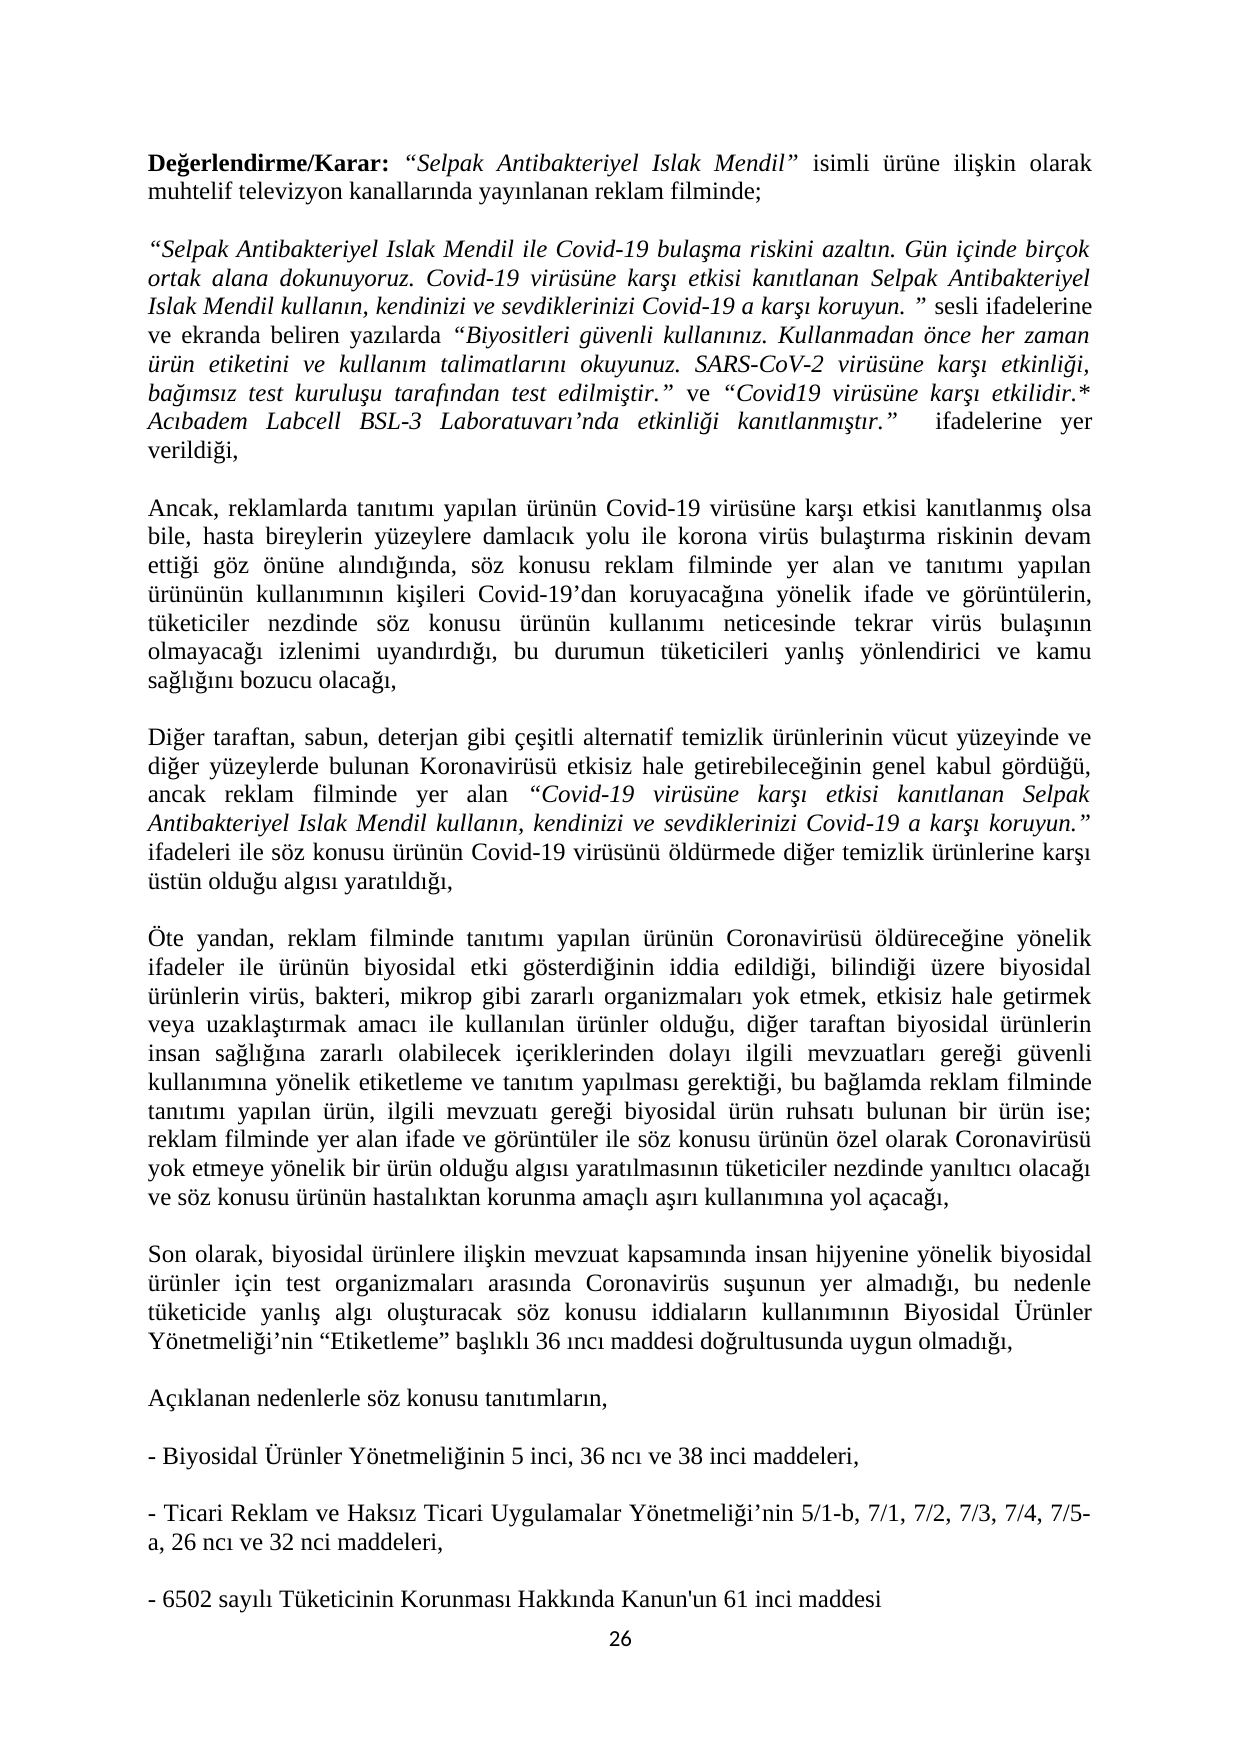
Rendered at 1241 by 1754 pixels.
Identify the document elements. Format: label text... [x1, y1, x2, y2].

text Açıklanan nedenlerle söz konusu tanıtımların, [148, 1383, 1092, 1412]
text - Ticari Reklam ve Haksız Ticari Uygulamalar Yönetmeliği’nin 5/1-b, 7/1, 7/2, 7/3, 7/4, 7/5-a, 26 ncı ve 32 nci maddeleri, [148, 1498, 1092, 1556]
text - Biyosidal Ürünler Yönetmeliğinin 5 inci, 36 ncı ve 38 inci maddeleri, [148, 1441, 1092, 1469]
text Öte yandan, reklam filminde tanıtımı yapılan ürünün Coronavirüsü öldüreceğine yönelik ifadeler ile ürünün biyosidal etki gösterdiğinin iddia edildiği, bilindiği üzere biyosidal ürünlerin virüs, bakteri, mikrop gibi zararlı organizmaları yok etmek, etkisiz hale getirmek veya uzaklaştırmak amacı ile kullanılan ürünler olduğu, diğer taraftan biyosidal ürünlerin insan sağlığına zararlı olabilecek içeriklerinden dolayı ilgili mevzuatları gereği güvenli kullanımına yönelik etiketleme ve tanıtım yapılması gerektiği, bu bağlamda reklam filminde tanıtımı yapılan ürün, ilgili mevzuatı gereği biyosidal ürün ruhsatı bulunan bir ürün ise; reklam filminde yer alan ifade ve görüntüler ile söz konusu ürünün özel olarak Coronavirüsü yok etmeye yönelik bir ürün olduğu algısı yaratılmasının tüketiciler nezdinde yanıltıcı olacağı ve söz konusu ürünün hastalıktan korunma amaçlı aşırı kullanımına yol açacağı, [148, 923, 1092, 1211]
text “Selpak Antibakteriyel Islak Mendil ile Covid-19 bulaşma riskini azaltın. Gün içinde birçok ortak alana dokunuyoruz. Covid-19 virüsüne karşı etkisi kanıtlanan Selpak Antibakteriyel Islak Mendil kullanın, kendinizi ve sevdiklerinizi Covid-19 a karşı koruyun. ” sesli ifadelerine ve ekranda beliren yazılarda “Biyositleri güvenli kullanınız. Kullanmadan önce her zaman ürün etiketini ve kullanım talimatlarını okuyunuz. SARS-CoV-2 virüsüne karşı etkinliği, bağımsız test kuruluşu tarafından test edilmiştir.” ve “Covid19 virüsüne karşı etkilidir.* Acıbadem Labcell BSL-3 Laboratuvarı’nda etkinliği kanıtlanmıştır.” ifadelerine yer verildiği, [148, 234, 1092, 464]
text Değerlendirme/Karar: “Selpak Antibakteriyel Islak Mendil” isimli ürüne ilişkin olarak muhtelif televizyon kanallarında yayınlanan reklam filminde; [148, 148, 1092, 205]
text Ancak, reklamlarda tanıtımı yapılan ürünün Covid-19 virüsüne karşı etkisi kanıtlanmış olsa bile, hasta bireylerin yüzeylere damlacık yolu ile korona virüs bulaştırma riskinin devam ettiği göz önüne alındığında, söz konusu reklam filminde yer alan ve tanıtımı yapılan ürününün kullanımının kişileri Covid-19’dan koruyacağına yönelik ifade ve görüntülerin, tüketiciler nezdinde söz konusu ürünün kullanımı neticesinde tekrar virüs bulaşının olmayacağı izlenimi uyandırdığı, bu durumun tüketicileri yanlış yönlendirici ve kamu sağlığını bozucu olacağı, [148, 493, 1092, 694]
text Diğer taraftan, sabun, deterjan gibi çeşitli alternatif temizlik ürünlerinin vücut yüzeyinde ve diğer yüzeylerde bulunan Koronavirüsü etkisiz hale getirebileceğinin genel kabul gördüğü, ancak reklam filminde yer alan “Covid-19 virüsüne karşı etkisi kanıtlanan Selpak Antibakteriyel Islak Mendil kullanın, kendinizi ve sevdiklerinizi Covid-19 a karşı koruyun.” ifadeleri ile söz konusu ürünün Covid-19 virüsünü öldürmede diğer temizlik ürünlerine karşı üstün olduğu algısı yaratıldığı, [148, 722, 1092, 894]
text Son olarak, biyosidal ürünlere ilişkin mevzuat kapsamında insan hijyenine yönelik biyosidal ürünler için test organizmaları arasında Coronavirüs suşunun yer almadığı, bu nedenle tüketicide yanlış algı oluşturacak söz konusu iddiaların kullanımının Biyosidal Ürünler Yönetmeliği’nin “Etiketleme” başlıklı 36 ıncı maddesi doğrultusunda uygun olmadığı, [148, 1239, 1092, 1354]
text - 6502 sayılı Tüketicinin Korunması Hakkında Kanun'un 61 inci maddesi [148, 1584, 1092, 1613]
